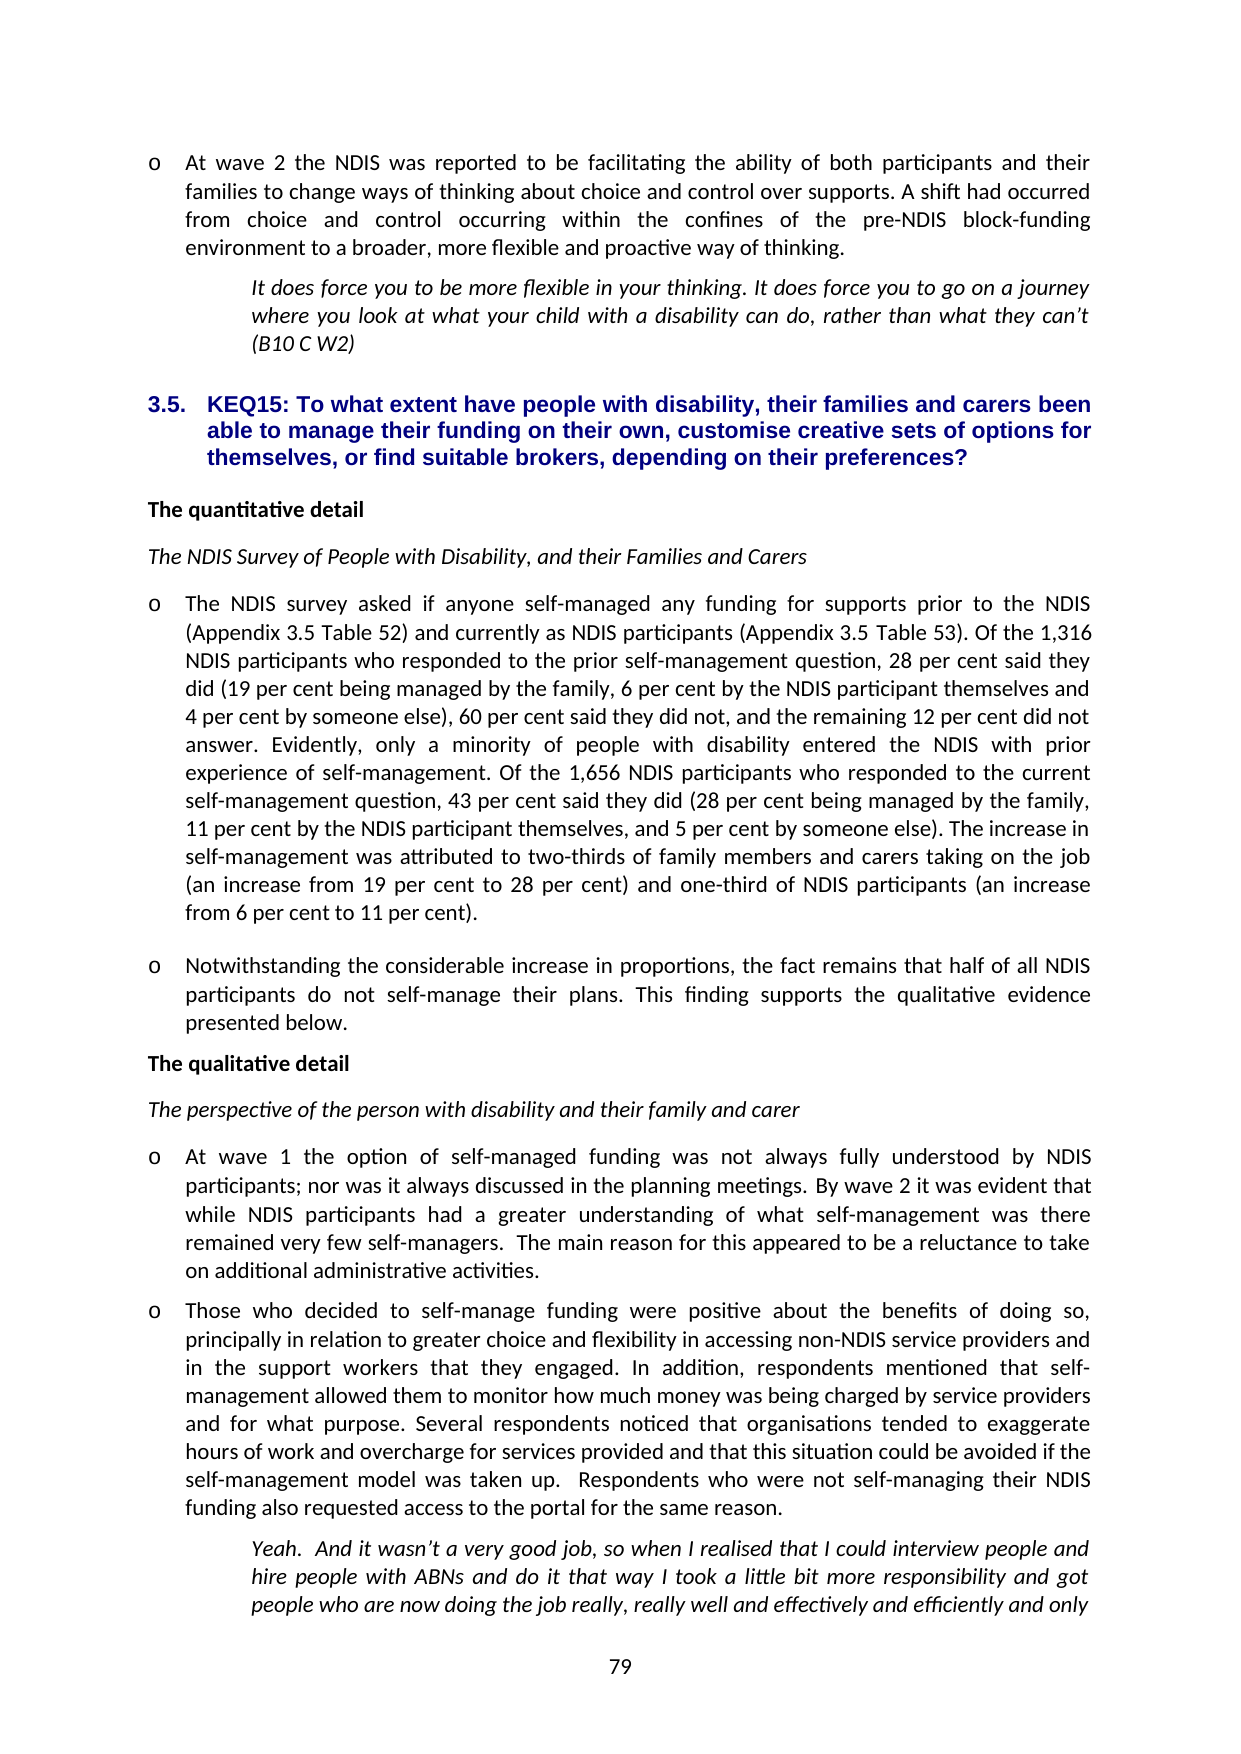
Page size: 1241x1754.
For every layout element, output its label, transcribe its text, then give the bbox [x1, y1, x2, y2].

text The perspective of the person with disability and their family and carer [148, 1096, 1092, 1124]
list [251, 1534, 1092, 1618]
subtitle KEQ15: To what extent have people with disability, their families and carers been able to manage their funding on their own, customise creative sets of options for themselves, or find suitable brokers, depending on their preferences? [148, 391, 1092, 470]
text The quantitative detail [148, 495, 1092, 523]
list It does force you to be more flexible in your thinking. It does force you to go on a journey where you look at what your child with a disability can do, rather than what they can’t (B10 C W2) [251, 273, 1092, 357]
list Those who decided to self-manage funding were positive about the benefits of doing so, principally in relation to greater choice and flexibility in accessing non-NDIS service providers and in the support workers that they engaged. In addition, respondents mentioned that self-management allowed them to monitor how much money was being charged by service providers and for what purpose. Several respondents noticed that organisations tended to exaggerate hours of work and overcharge for services provided and that this situation could be avoided if the self-management model was taken up. Respondents who were not self-managing their NDIS funding also requested access to the portal for the same reason. [148, 1296, 1092, 1522]
list Notwithstanding the considerable increase in proportions, the fact remains that half of all NDIS participants do not self-manage their plans. This finding supports the qualitative evidence presented below. [148, 951, 1092, 1036]
text The qualitative detail [148, 1049, 1092, 1077]
text The NDIS Survey of People with Disability, and their Families and Carers [148, 542, 1092, 570]
list The NDIS survey asked if anyone self-managed any funding for supports prior to the NDIS (Appendix 3.5 Table 52) and currently as NDIS participants (Appendix 3.5 Table 53). Of the 1,316 NDIS participants who responded to the prior self-management question, 28 per cent said they did (19 per cent being managed by the family, 6 per cent by the NDIS participant themselves and 4 per cent by someone else), 60 per cent said they did not, and the remaining 12 per cent did not answer. Evidently, only a minority of people with disability entered the NDIS with prior experience of self-management. Of the 1,656 NDIS participants who responded to the current self-management question, 43 per cent said they did (28 per cent being managed by the family, 11 per cent by the NDIS participant themselves, and 5 per cent by someone else). The increase in self-management was attributed to two-thirds of family members and carers taking on the job (an increase from 19 per cent to 28 per cent) and one-third of NDIS participants (an increase from 6 per cent to 11 per cent). [148, 589, 1092, 926]
list At wave 2 the NDIS was reported to be facilitating the ability of both participants and their families to change ways of thinking about choice and control over supports. A shift had occurred from choice and control occurring within the confines of the pre-NDIS block-funding environment to a broader, more flexible and proactive way of thinking. [148, 148, 1092, 261]
list At wave 1 the option of self-managed funding was not always fully understood by NDIS participants; nor was it always discussed in the planning meetings. By wave 2 it was evident that while NDIS participants had a greater understanding of what self-management was there remained very few self-managers. The main reason for this appeared to be a reluctance to take on additional administrative activities. [148, 1142, 1092, 1284]
